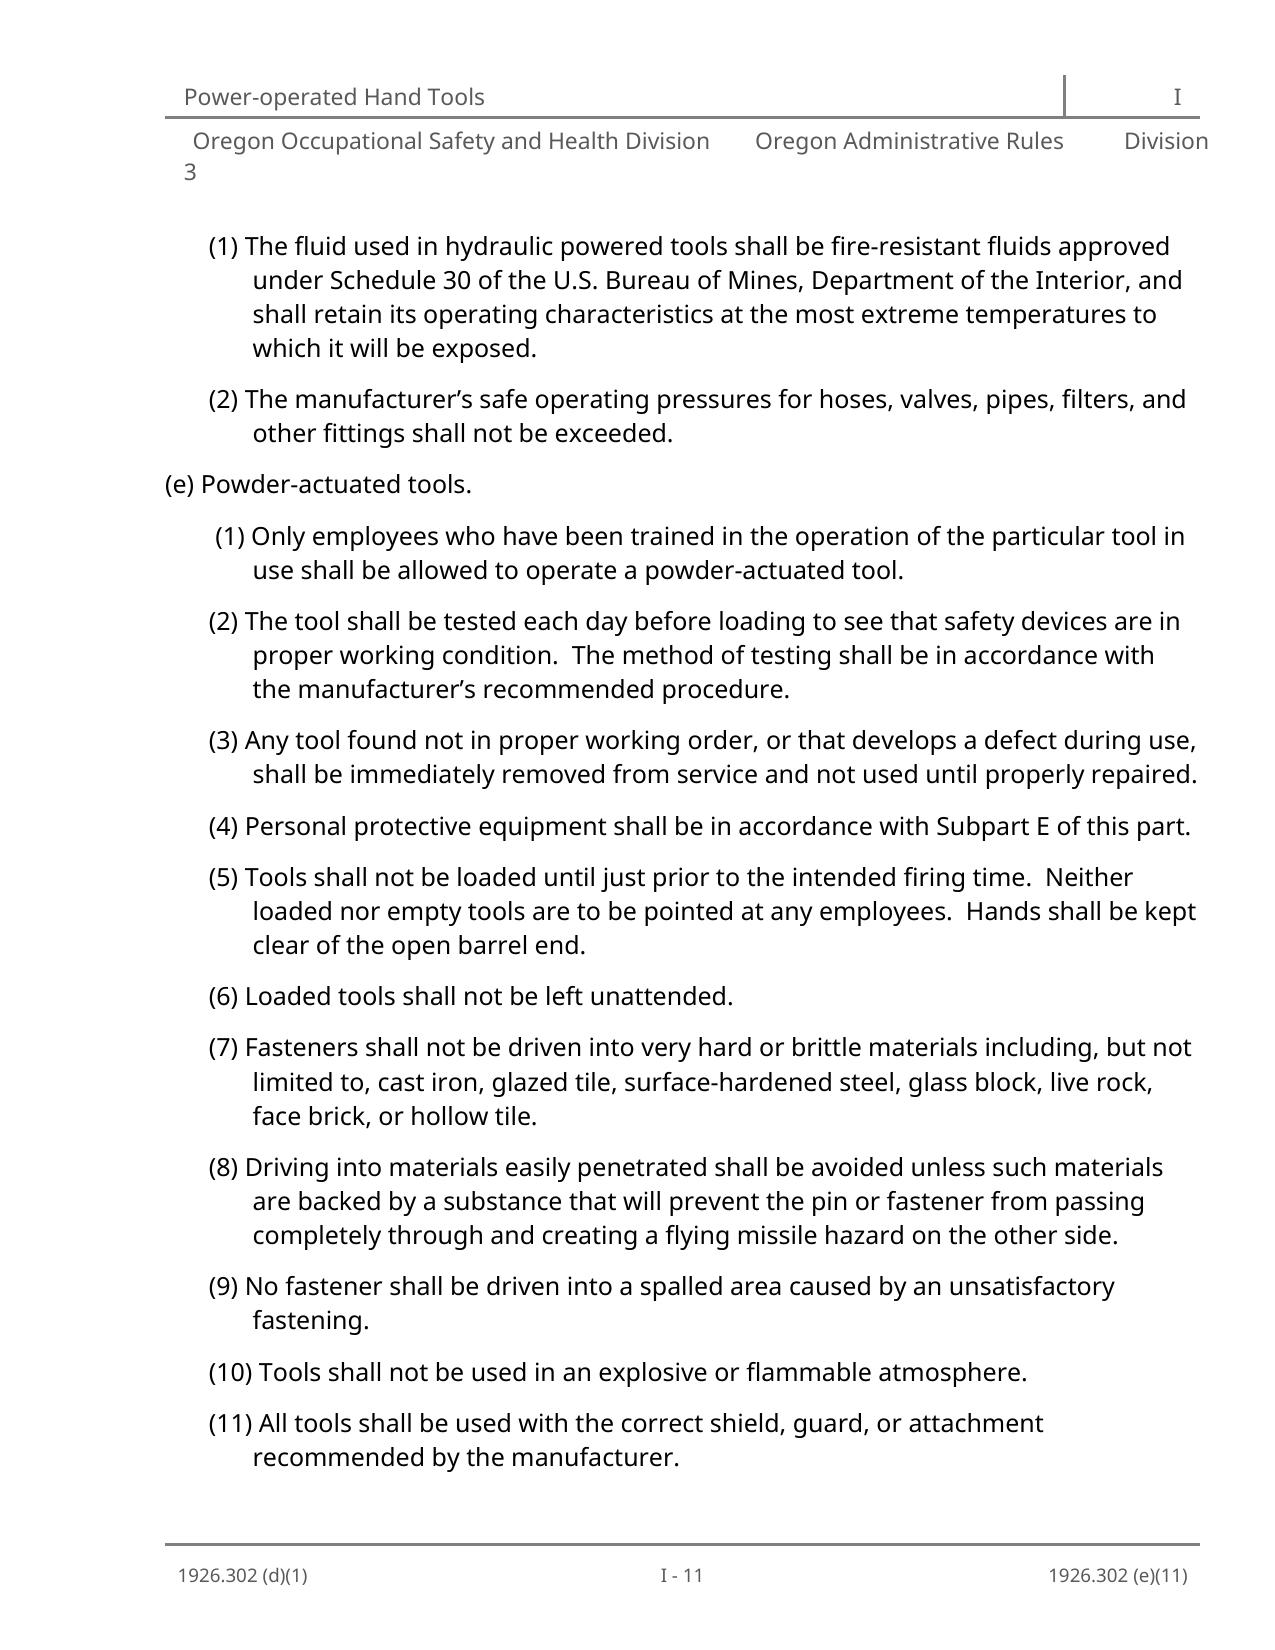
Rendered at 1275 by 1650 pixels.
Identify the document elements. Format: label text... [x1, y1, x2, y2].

list (4) Personal protective equipment shall be in accordance with Subpart E of this part. [209, 808, 1200, 842]
list (7) Fasteners shall not be driven into very hard or brittle materials including, but not limited to, cast iron, glazed tile, surface-hardened steel, glass block, live rock, face brick, or hollow tile. [209, 1030, 1200, 1132]
list (9) No fastener shall be driven into a spalled area caused by an unsatisfactory fastening. [209, 1269, 1200, 1337]
list (2) The manufacturer’s safe operating pressures for hoses, valves, pipes, filters, and other fittings shall not be exceeded. [209, 382, 1200, 450]
list (11) All tools shall be used with the correct shield, guard, or attachment recommended by the manufacturer. [209, 1405, 1200, 1473]
list (6) Loaded tools shall not be left unattended. [209, 979, 1200, 1013]
list (1) Only employees who have been trained in the operation of the particular tool in use shall be allowed to operate a powder-actuated tool. [209, 518, 1200, 586]
list (2) The tool shall be tested each day before loading to see that safety devices are in proper working condition. The method of testing shall be in accordance with the manufacturer’s recommended procedure. [209, 603, 1200, 706]
list (e) Powder-actuated tools. [165, 467, 1200, 501]
list (10) Tools shall not be used in an explosive or flammable atmosphere. [209, 1354, 1200, 1388]
list (8) Driving into materials easily penetrated shall be avoided unless such materials are backed by a substance that will prevent the pin or fastener from passing completely through and creating a flying missile hazard on the other side. [209, 1149, 1200, 1252]
list (1) The fluid used in hydraulic powered tools shall be fire-resistant fluids approved under Schedule 30 of the U.S. Bureau of Mines, Department of the Interior, and shall retain its operating characteristics at the most extreme temperatures to which it will be exposed. [209, 225, 1200, 364]
list (5) Tools shall not be loaded until just prior to the intended firing time. Neither loaded nor empty tools are to be pointed at any employees. Hands shall be kept clear of the open barrel end. [209, 859, 1200, 962]
list (3) Any tool found not in proper working order, or that develops a defect during use, shall be immediately removed from service and not used until properly repaired. [209, 723, 1200, 791]
